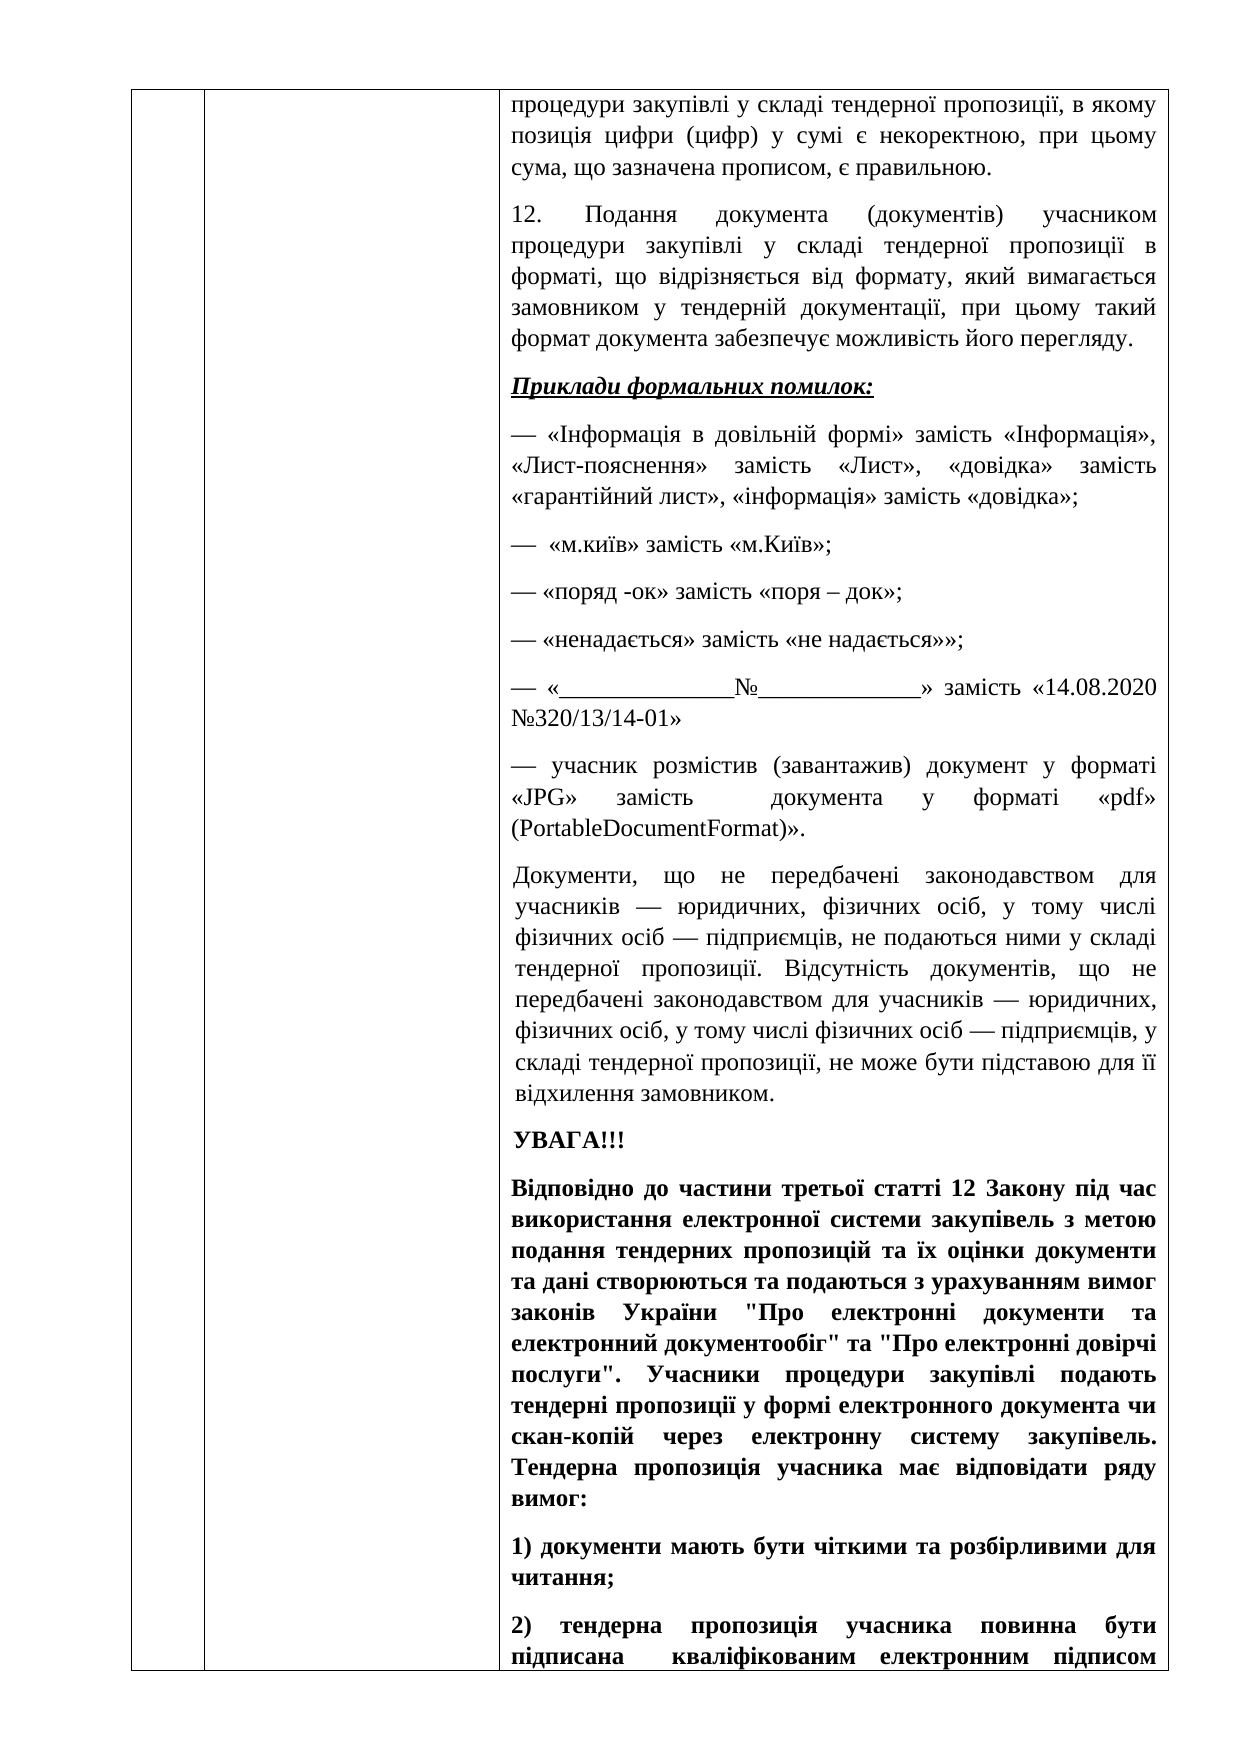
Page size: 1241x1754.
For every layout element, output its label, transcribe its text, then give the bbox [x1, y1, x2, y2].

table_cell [500, 90, 1168, 1670]
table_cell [205, 90, 499, 1670]
table_cell 1 [132, 90, 204, 1670]
